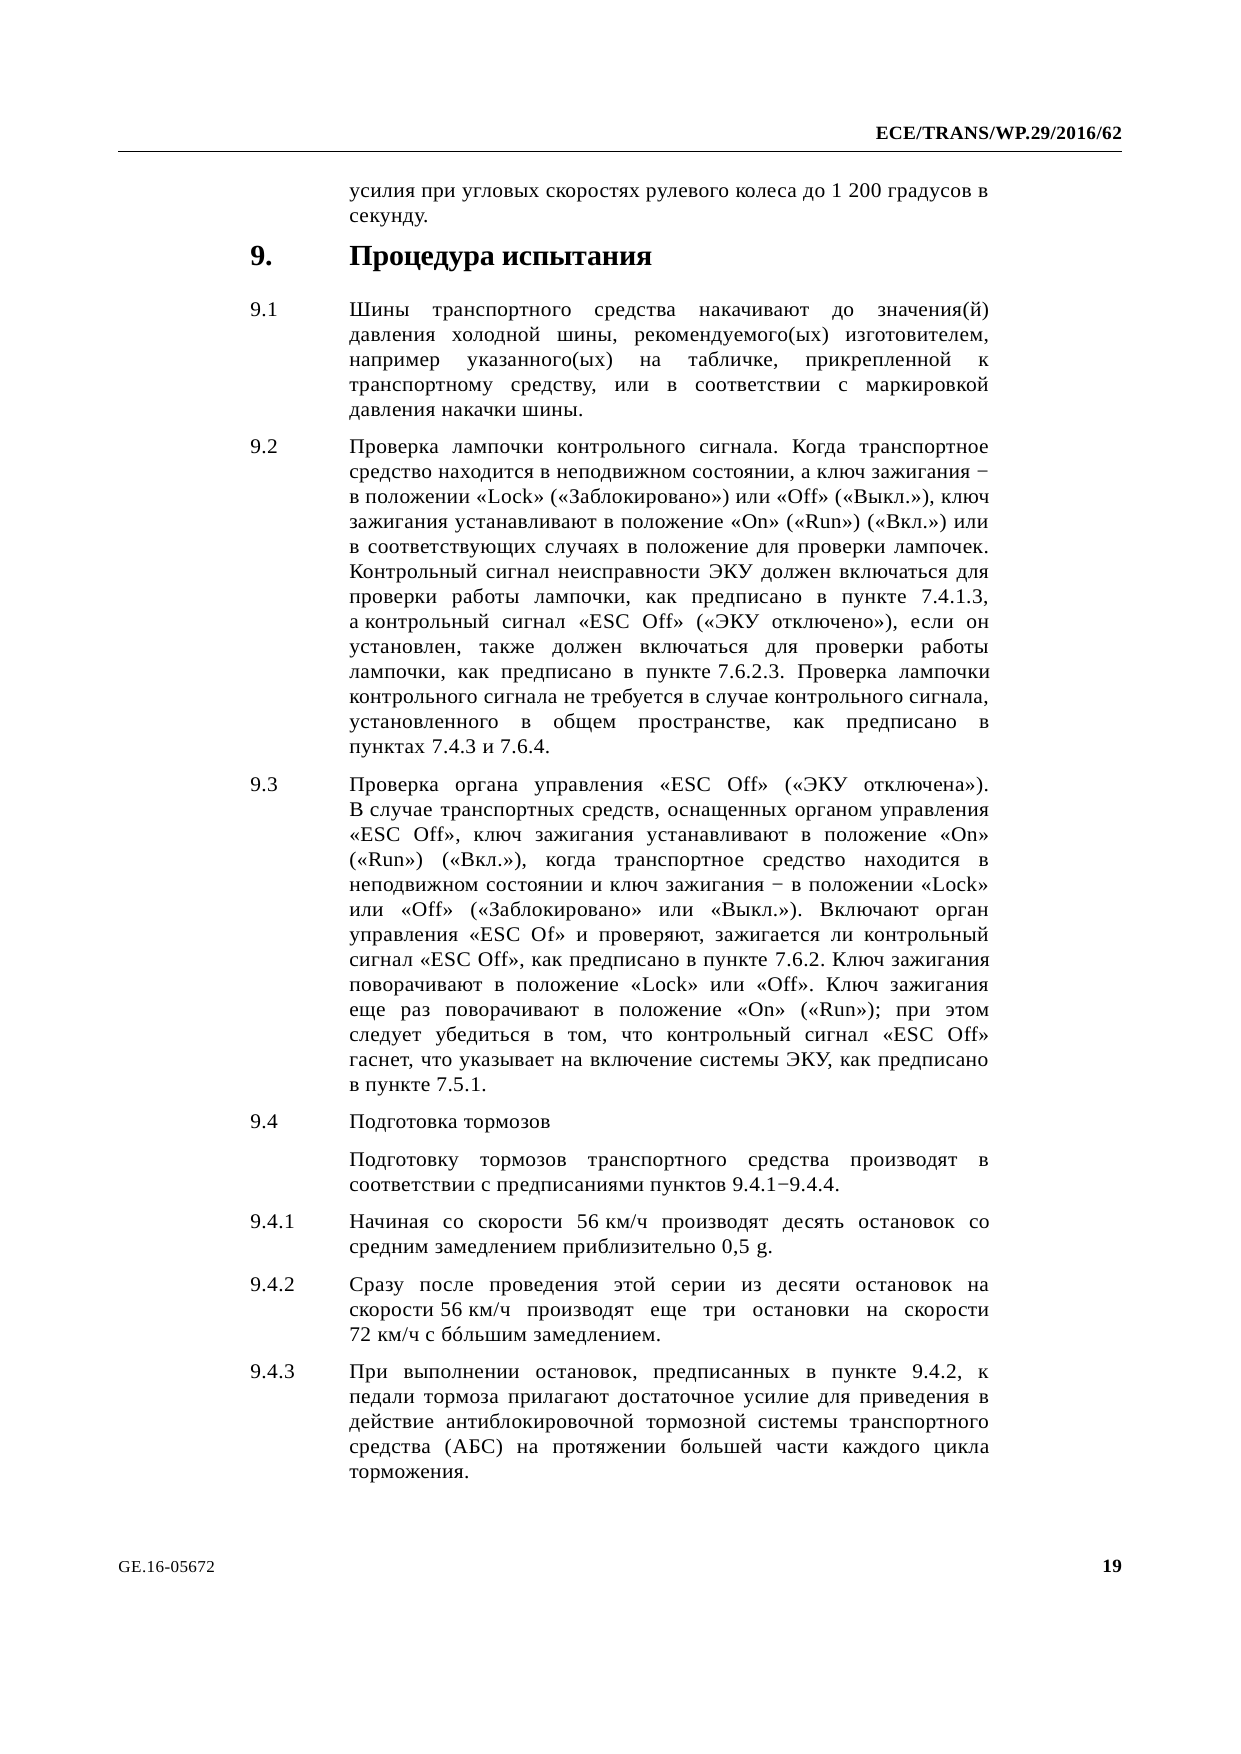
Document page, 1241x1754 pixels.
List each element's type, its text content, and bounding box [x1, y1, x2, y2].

text Подготовку тормозов транспортного средства производят в соответствии с предписаниями пунктов 9.4.1−9.4.4. [250, 1146, 990, 1196]
text 9.1 Шины транспортного средства накачивают до значения(й) давления холодной шины, рекомендуемого(ых) изготовителем, например указанного(ых) на табличке, прикрепленной к транспортному средству, или в соответствии с маркировкой давления накачки шины. [250, 296, 990, 421]
text 9.2 Проверка лампочки контрольного сигнала. Когда транспортное средство находится в неподвижном состоянии, а ключ зажигания − в положении «Lock» («Заблокировано») или «Off» («Выкл.»), ключ зажигания устанавливают в положение «On» («Run») («Вкл.») или в соответствующих случаях в положение для проверки лампочек. Контрольный сигнал неисправности ЭКУ должен включаться для проверки работы лампочки, как предписано в пункте 7.4.1.3, а контрольный сигнал «ESC Off» («ЭКУ отключено»), если он установлен, также должен включаться для проверки работы лампочки, как предписано в пункте 7.6.2.3. Проверка лампочки контрольного сигнала не требуется в случае контрольного сигнала, установленного в общем пространстве, как предписано в пунктах 7.4.3 и 7.6.4. [250, 434, 990, 759]
text 9.4.1 Начиная со скорости 56 км/ч производят десять остановок со средним замедлением приблизительно 0,5 g. [250, 1209, 990, 1259]
text 9.4.3 При выполнении остановок, предписанных в пункте 9.4.2, к педали тормоза прилагают достаточное усилие для приведения в действие антиблокировочной тормозной системы транспортного средства (AБС) на протяжении большей части каждого цикла торможения. [250, 1359, 990, 1484]
text 9.4 Подготовка тормозов [250, 1109, 990, 1134]
text 9.3 Проверка органа управления «ESC Off» («ЭКУ отключена»). В случае транспортных средств, оснащенных органом управления «ESC Off», ключ зажигания устанавливают в положение «On» («Run») («Вкл.»), когда транспортное средство находится в неподвижном состоянии и ключ зажигания − в положении «Lock» или «Off» («Заблокировано» или «Выкл.»). Включают орган управления «ESC Of» и проверяют, зажигается ли контрольный сигнал «ESC Off», как предписано в пункте 7.6.2. Ключ зажигания поворачивают в положение «Lock» или «Off». Ключ зажигания еще раз поворачивают в положение «On» («Run»); при этом следует убедиться в том, что контрольный сигнал «ESC Off» гаснет, что указывает на включение системы ЭКУ, как предписано в пункте 7.5.1. [250, 771, 990, 1096]
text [250, 177, 990, 227]
text 9. Процедура испытания [118, 240, 991, 271]
text 9.4.2 Сразу после проведения этой серии из десяти остановок на скорости 56 км/ч производят еще три остановки на скорости 72 км/ч с бóльшим замедлением. [250, 1271, 990, 1346]
